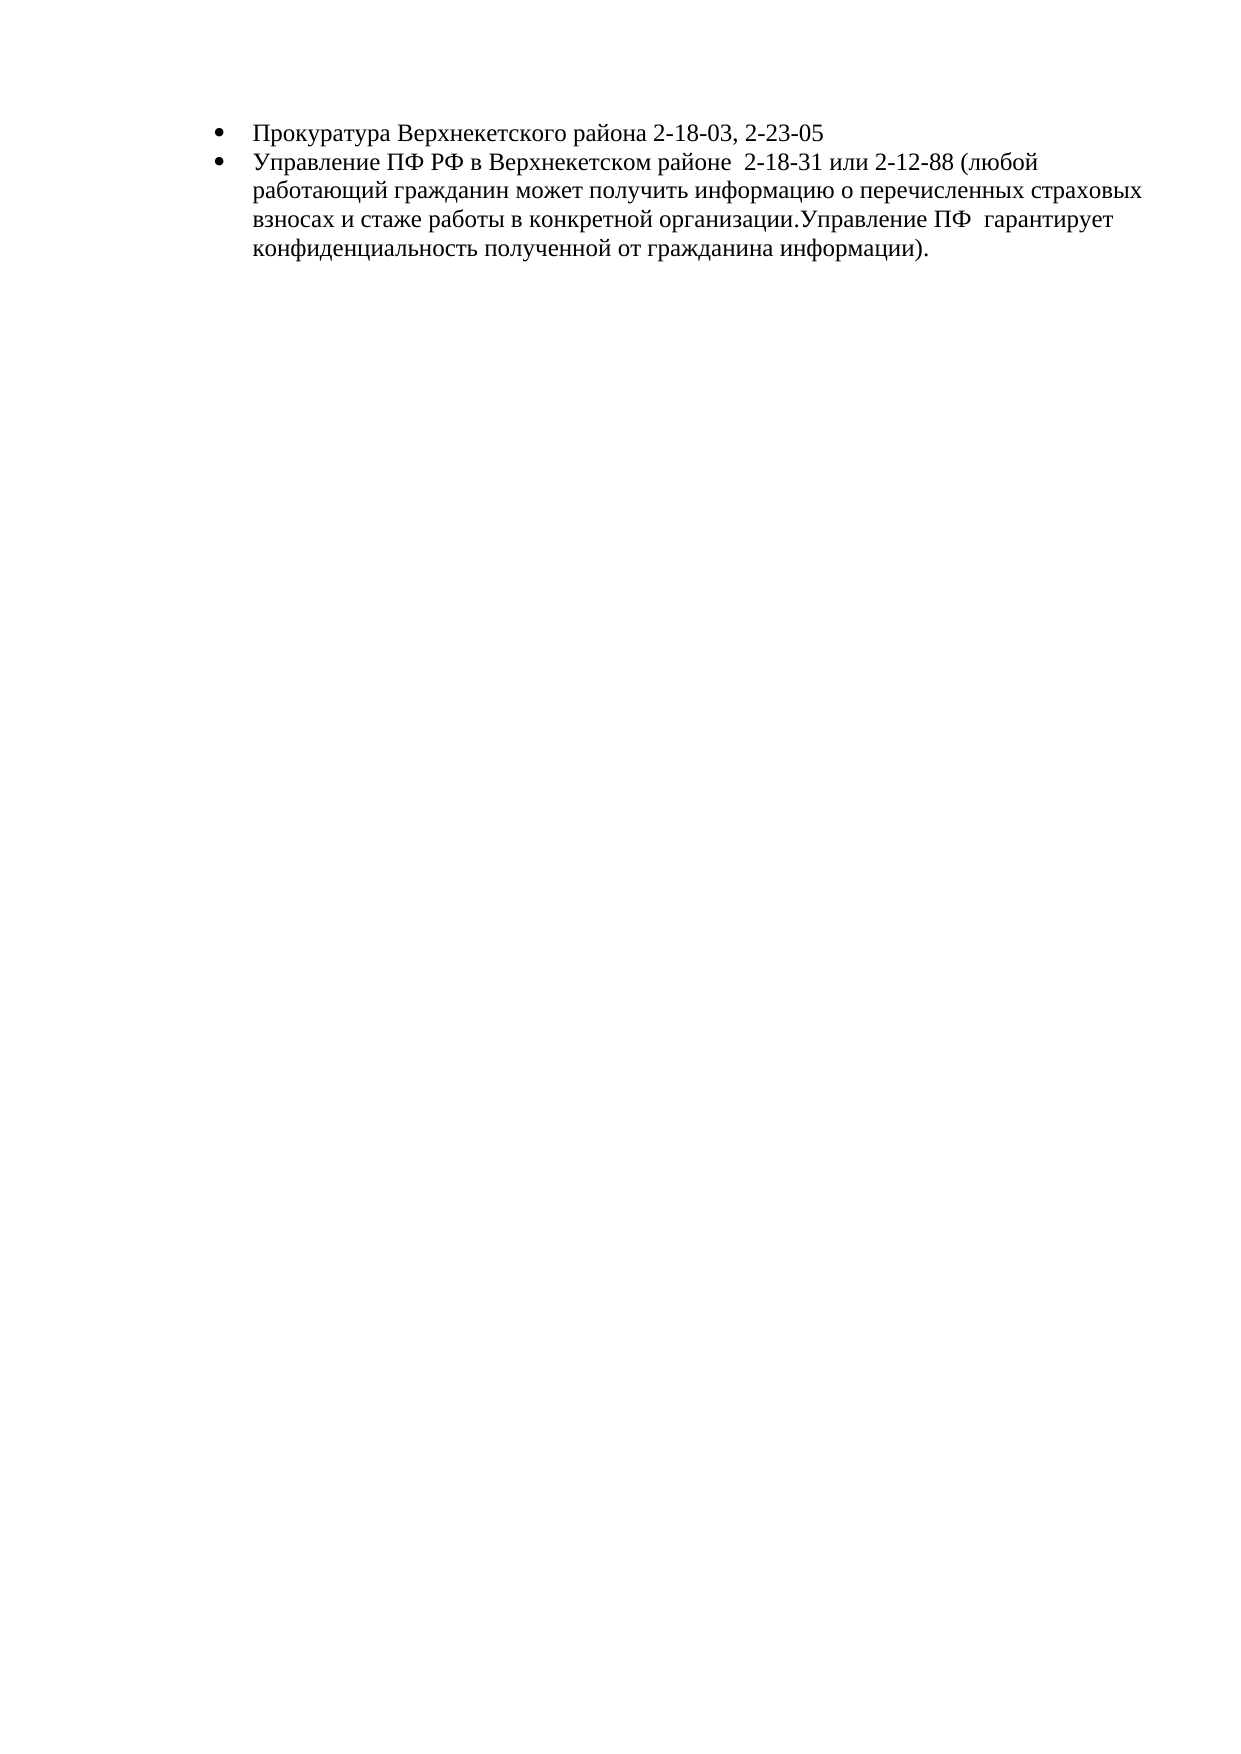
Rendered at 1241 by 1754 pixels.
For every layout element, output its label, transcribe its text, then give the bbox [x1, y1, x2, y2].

list Прокуратура Верхнекетского района 2-18-03, 2-23-05 [215, 118, 1152, 147]
list Управление ПФ РФ в Верхнекетском районе 2-18-31 или 2-12-88 (любой работающий гражданин может получить информацию о перечисленных страховых взносах и стаже работы в конкретной организации.Управление ПФ гарантирует конфиденциальность полученной от гражданина информации). [215, 147, 1152, 262]
